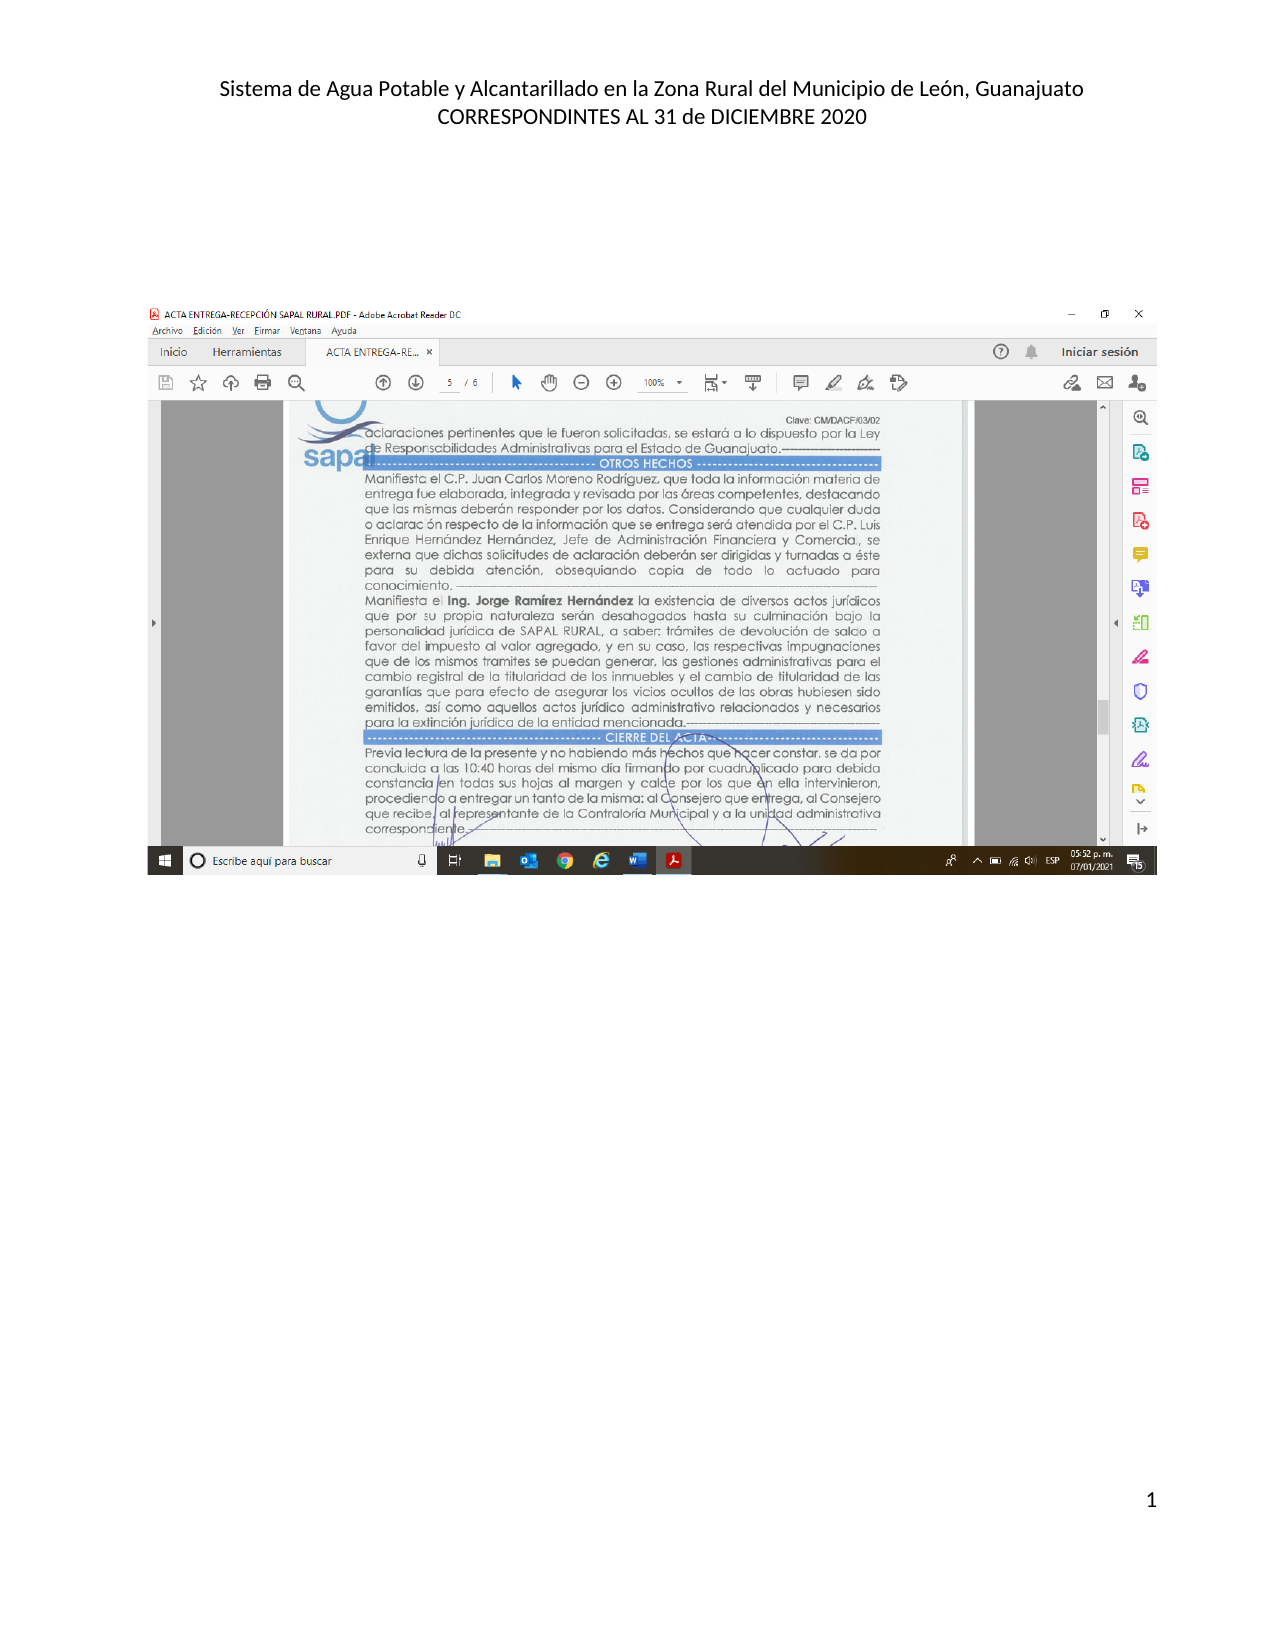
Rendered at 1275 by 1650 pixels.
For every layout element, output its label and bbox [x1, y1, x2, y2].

picture [147, 306, 1157, 875]
